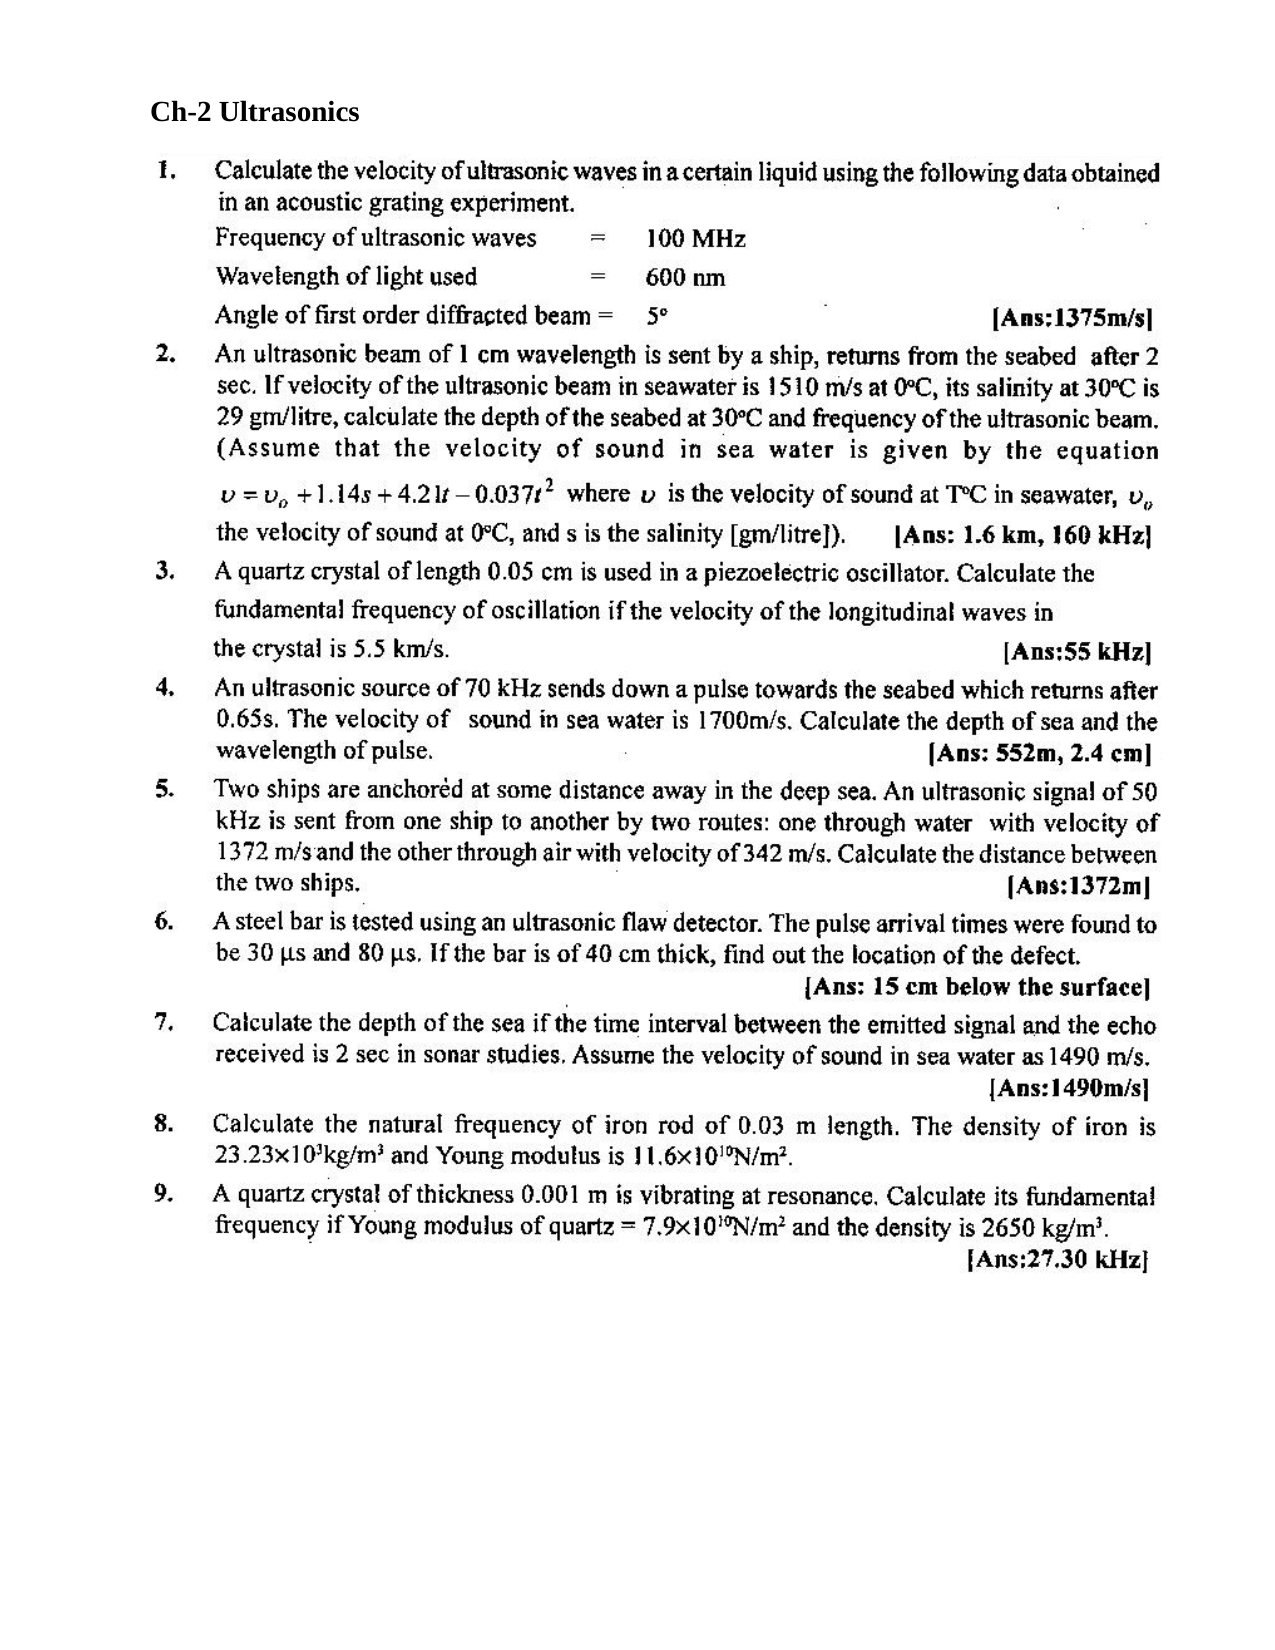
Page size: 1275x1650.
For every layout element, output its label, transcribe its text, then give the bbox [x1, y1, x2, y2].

text Ch-2 Ultrasonics [150, 94, 1162, 127]
picture [150, 153, 1163, 1282]
